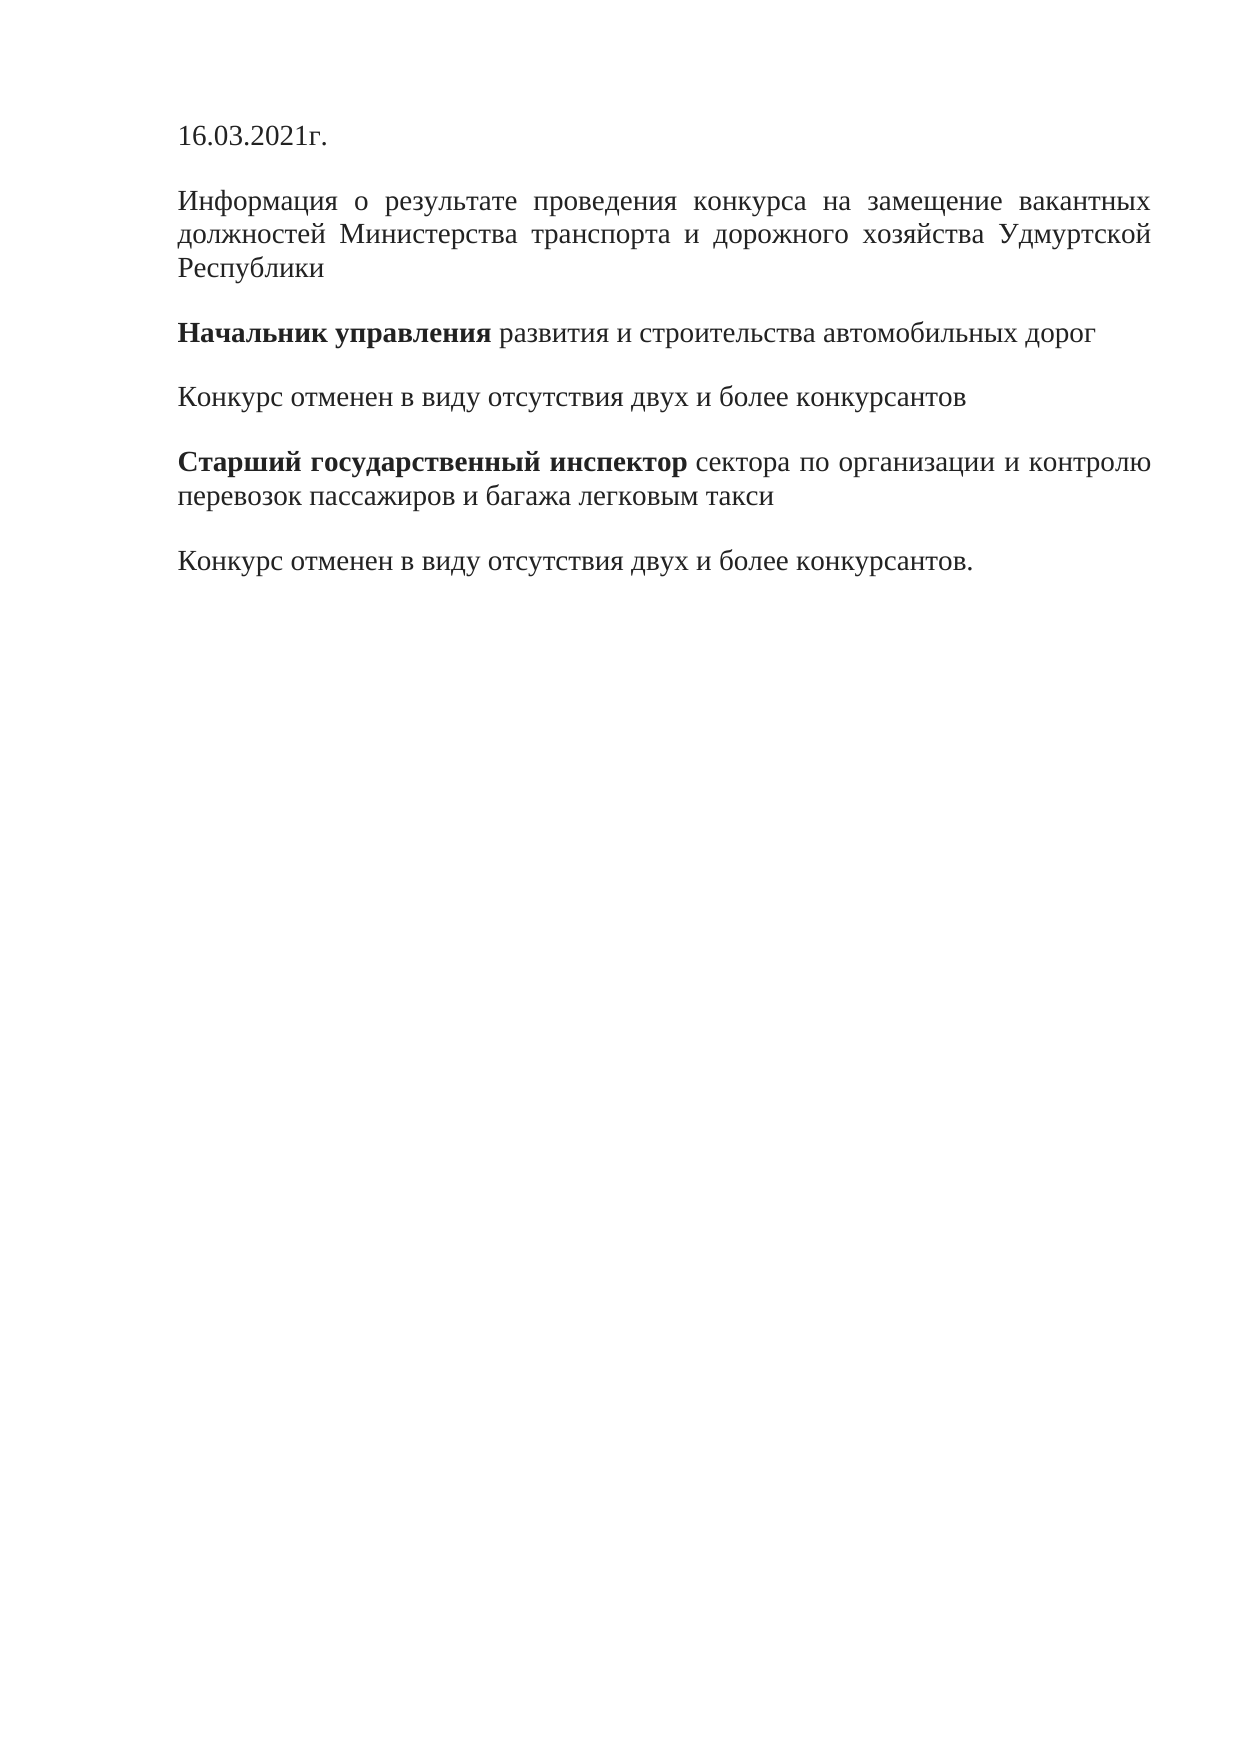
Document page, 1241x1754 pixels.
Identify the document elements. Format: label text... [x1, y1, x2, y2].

text Начальник управления развития и строительства автомобильных дорог [177, 315, 1152, 348]
text Конкурс отменен в виду отсутствия двух и более конкурсантов [177, 379, 1152, 413]
text Старший государственный инспектор сектора по организации и контролю перевозок пассажиров и багажа легковым такси [177, 444, 1152, 511]
text Конкурс отменен в виду отсутствия двух и более конкурсантов. [177, 543, 1152, 576]
text Информация о результате проведения конкурса на замещение вакантных должностей Министерства транспорта и дорожного хозяйства Удмуртской Республики [177, 183, 1152, 283]
text 16.03.2021г. [177, 118, 1152, 152]
